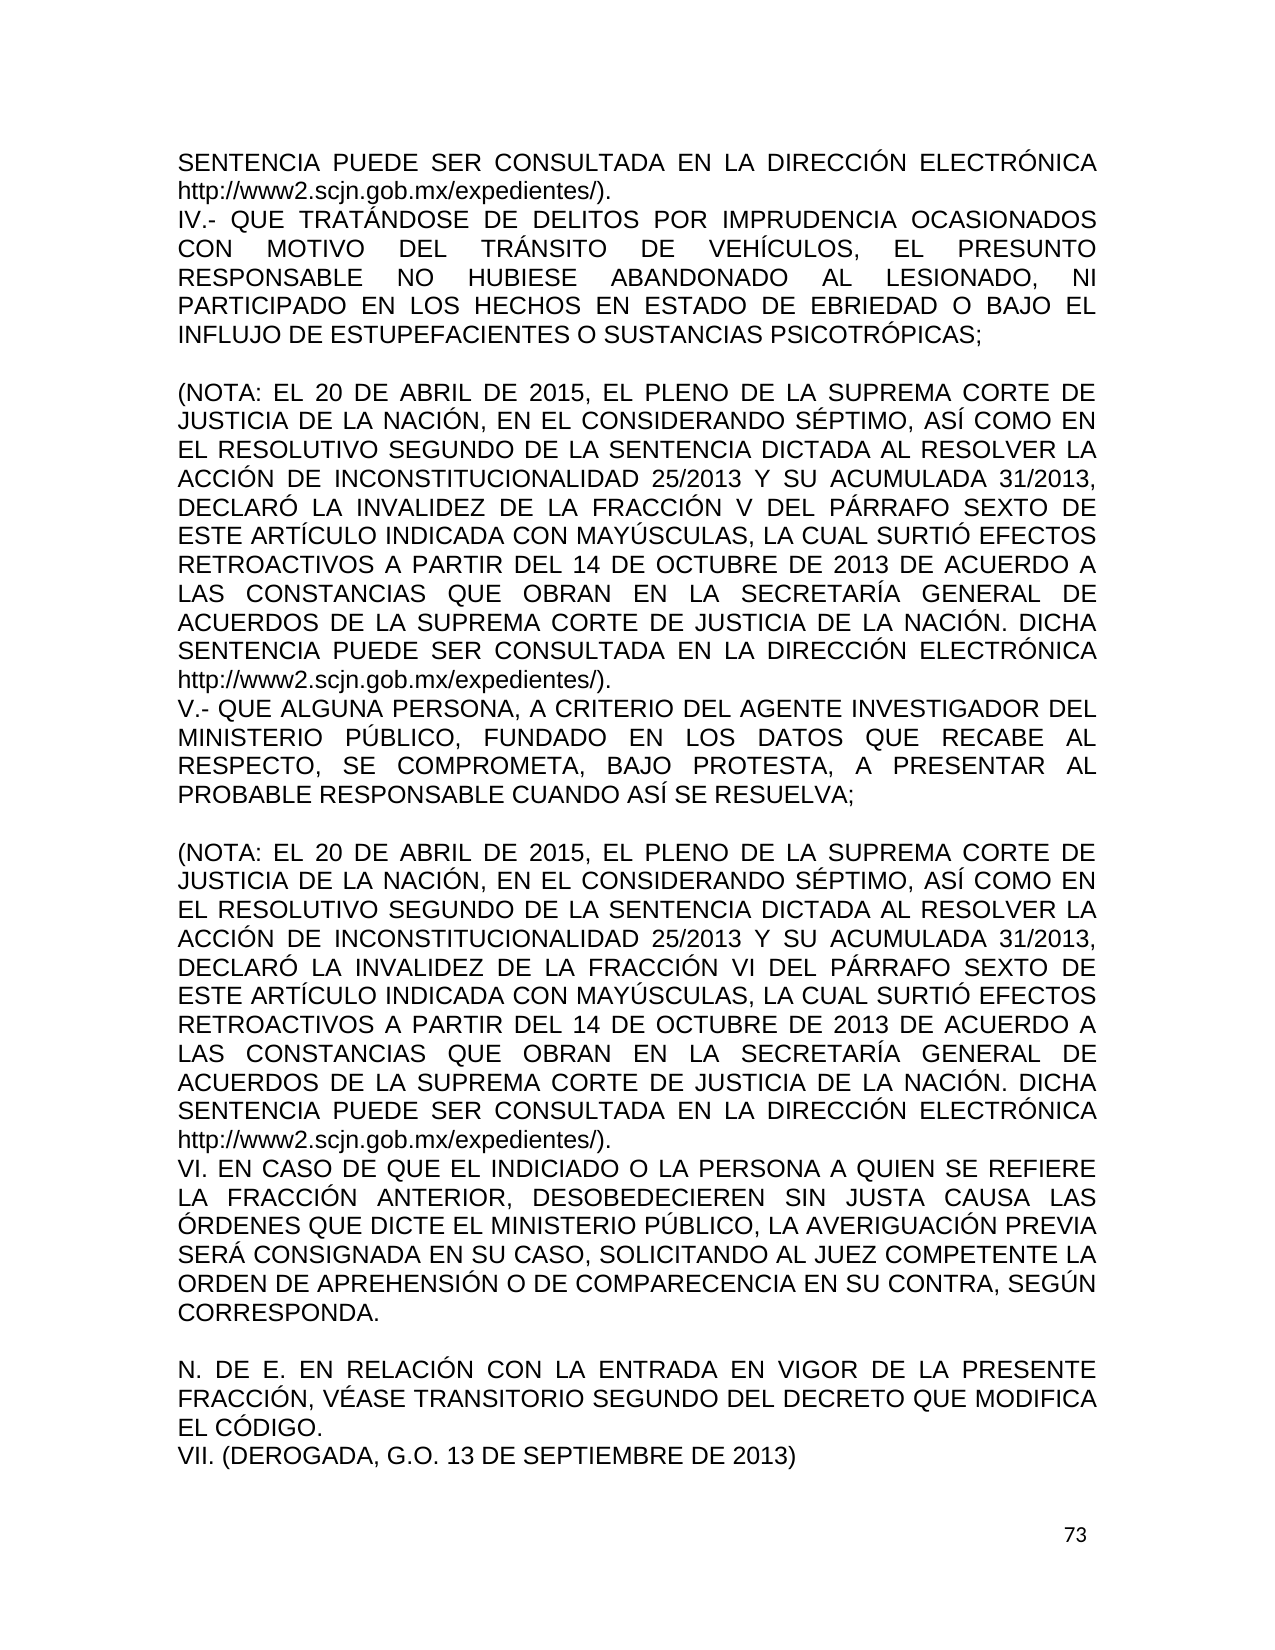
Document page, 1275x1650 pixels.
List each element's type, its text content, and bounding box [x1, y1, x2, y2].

text VI. EN CASO DE QUE EL INDICIADO O LA PERSONA A QUIEN SE REFIERE LA FRACCIÓN ANTERIOR, DESOBEDECIEREN SIN JUSTA CAUSA LAS ÓRDENES QUE DICTE EL MINISTERIO PÚBLICO, LA AVERIGUACIÓN PREVIA SERÁ CONSIGNADA EN SU CASO, SOLICITANDO AL JUEZ COMPETENTE LA ORDEN DE APREHENSIÓN O DE COMPARECENCIA EN SU CONTRA, SEGÚN CORRESPONDA. [177, 1154, 1098, 1326]
text (NOTA: EL 20 DE ABRIL DE 2015, EL PLENO DE LA SUPREMA CORTE DE JUSTICIA DE LA NACIÓN, EN EL CONSIDERANDO SÉPTIMO, ASÍ COMO EN EL RESOLUTIVO SEGUNDO DE LA SENTENCIA DICTADA AL RESOLVER LA ACCIÓN DE INCONSTITUCIONALIDAD 25/2013 Y SU ACUMULADA 31/2013, DECLARÓ LA INVALIDEZ DE LA FRACCIÓN V DEL PÁRRAFO SEXTO DE ESTE ARTÍCULO INDICADA CON MAYÚSCULAS, LA CUAL SURTIÓ EFECTOS RETROACTIVOS A PARTIR DEL 14 DE OCTUBRE DE 2013 DE ACUERDO A LAS CONSTANCIAS QUE OBRAN EN LA SECRETARÍA GENERAL DE ACUERDOS DE LA SUPREMA CORTE DE JUSTICIA DE LA NACIÓN. DICHA SENTENCIA PUEDE SER CONSULTADA EN LA DIRECCIÓN ELECTRÓNICA http://www2.scjn.gob.mx/expedientes/). [177, 378, 1098, 694]
text VII. (DEROGADA, G.O. 13 DE SEPTIEMBRE DE 2013) [177, 1441, 1098, 1470]
text V.- QUE ALGUNA PERSONA, A CRITERIO DEL AGENTE INVESTIGADOR DEL MINISTERIO PÚBLICO, FUNDADO EN LOS DATOS QUE RECABE AL RESPECTO, SE COMPROMETA, BAJO PROTESTA, A PRESENTAR AL PROBABLE RESPONSABLE CUANDO ASÍ SE RESUELVA; [177, 694, 1098, 809]
text N. DE E. EN RELACIÓN CON LA ENTRADA EN VIGOR DE LA PRESENTE FRACCIÓN, VÉASE TRANSITORIO SEGUNDO DEL DECRETO QUE MODIFICA EL CÓDIGO. [177, 1355, 1098, 1441]
text IV.- QUE TRATÁNDOSE DE DELITOS POR IMPRUDENCIA OCASIONADOS CON MOTIVO DEL TRÁNSITO DE VEHÍCULOS, EL PRESUNTO RESPONSABLE NO HUBIESE ABANDONADO AL LESIONADO, NI PARTICIPADO EN LOS HECHOS EN ESTADO DE EBRIEDAD O BAJO EL INFLUJO DE ESTUPEFACIENTES O SUSTANCIAS PSICOTRÓPICAS; [177, 205, 1098, 349]
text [177, 148, 1098, 205]
text (NOTA: EL 20 DE ABRIL DE 2015, EL PLENO DE LA SUPREMA CORTE DE JUSTICIA DE LA NACIÓN, EN EL CONSIDERANDO SÉPTIMO, ASÍ COMO EN EL RESOLUTIVO SEGUNDO DE LA SENTENCIA DICTADA AL RESOLVER LA ACCIÓN DE INCONSTITUCIONALIDAD 25/2013 Y SU ACUMULADA 31/2013, DECLARÓ LA INVALIDEZ DE LA FRACCIÓN VI DEL PÁRRAFO SEXTO DE ESTE ARTÍCULO INDICADA CON MAYÚSCULAS, LA CUAL SURTIÓ EFECTOS RETROACTIVOS A PARTIR DEL 14 DE OCTUBRE DE 2013 DE ACUERDO A LAS CONSTANCIAS QUE OBRAN EN LA SECRETARÍA GENERAL DE ACUERDOS DE LA SUPREMA CORTE DE JUSTICIA DE LA NACIÓN. DICHA SENTENCIA PUEDE SER CONSULTADA EN LA DIRECCIÓN ELECTRÓNICA http://www2.scjn.gob.mx/expedientes/). [177, 838, 1098, 1154]
